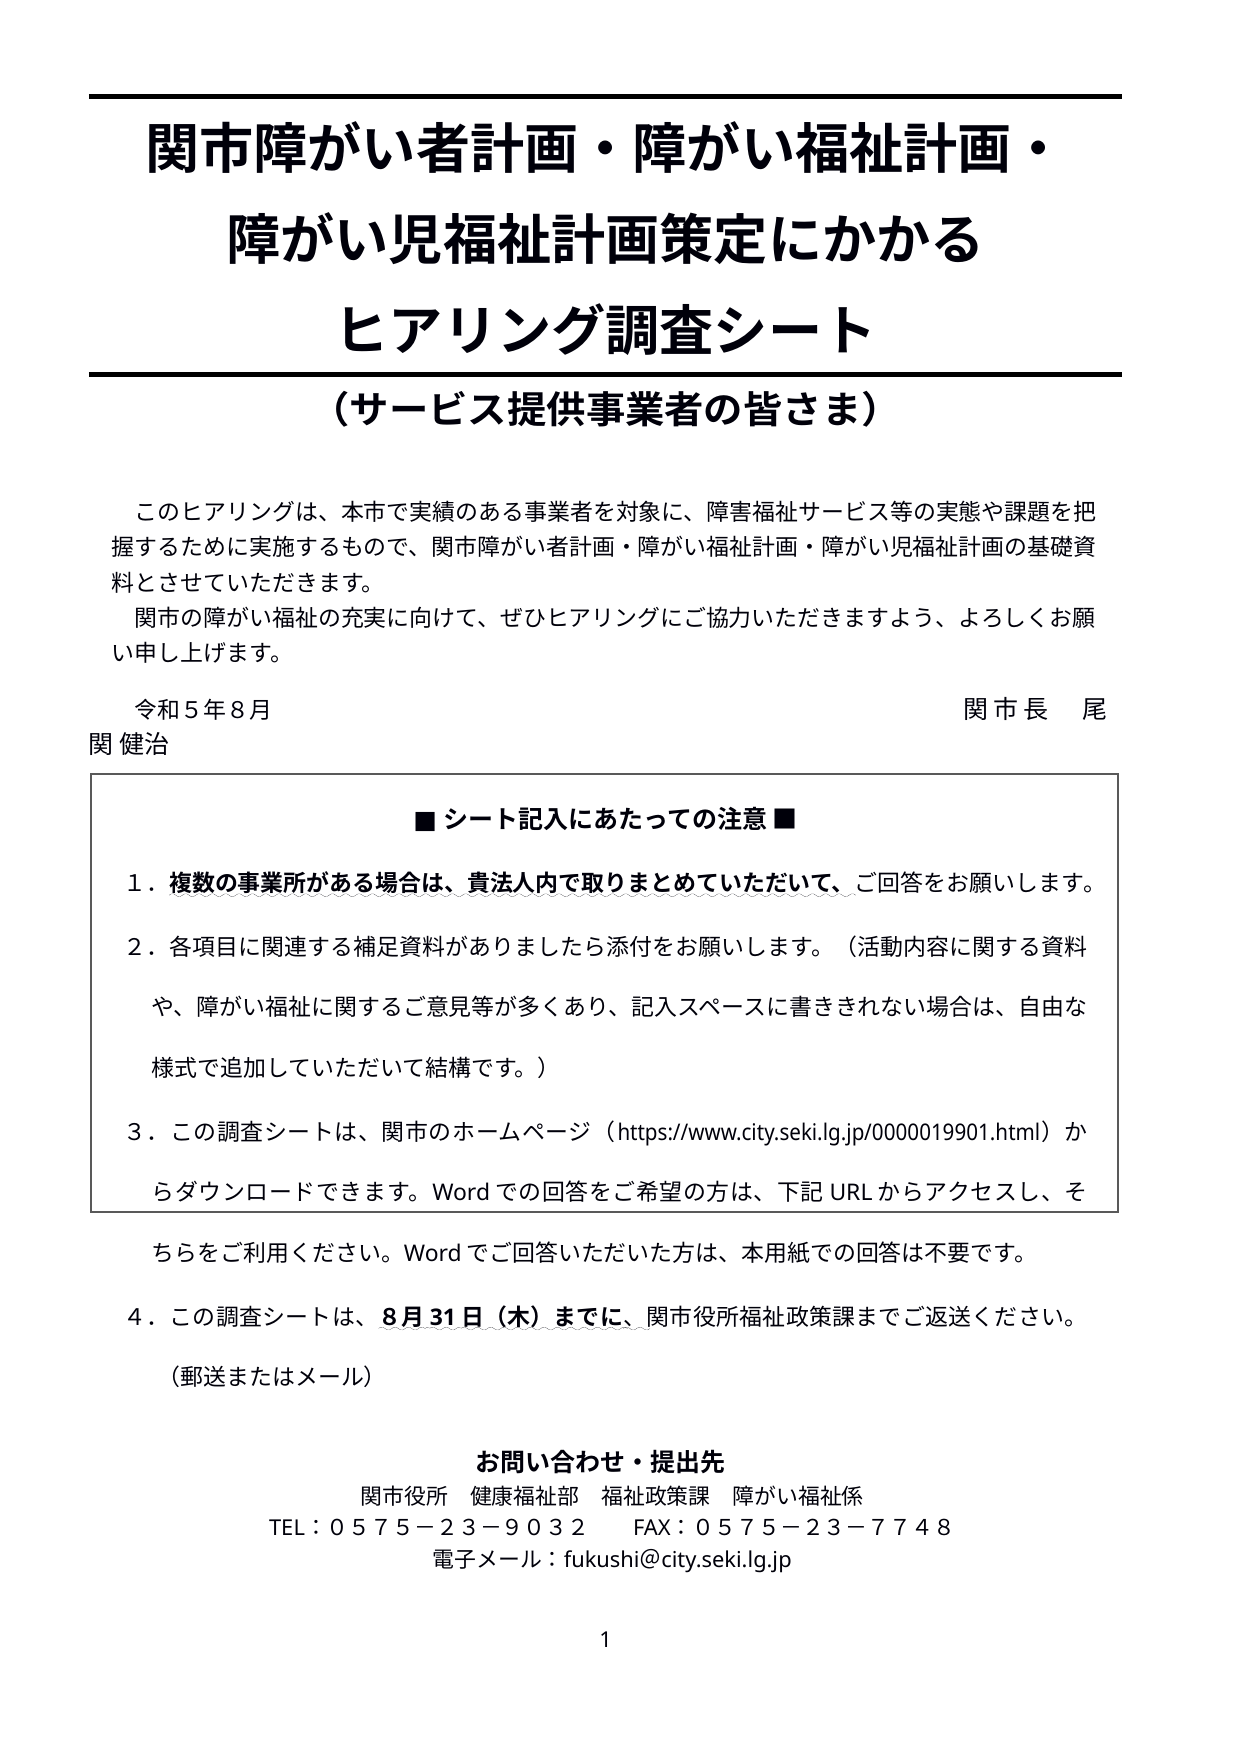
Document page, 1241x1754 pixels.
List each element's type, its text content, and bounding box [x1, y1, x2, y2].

text ３．この調査シートは、関市のホームページ（https://www.city.seki.lg.jp/0000019901.html）からダウンロードできます。Wordでの回答をご希望の方は、下記URLからアクセスし、そちらをご利用ください。Wordでご回答いただいた方は、本用紙での回答は不要です。 [123, 1100, 1088, 1282]
text 令和５年８月 関市長 尾関 健治 [89, 690, 1108, 761]
text 関市の障がい福祉の充実に向けて、ぜひヒアリングにご協力いただきますよう、よろしくお願い申し上げます。 [112, 598, 1099, 669]
text ２．各項目に関連する補足資料がありましたら添付をお願いします。（活動内容に関する資料や、障がい福祉に関するご意見等が多くあり、記入スペースに書ききれない場合は、自由な様式で追加していただいて結構です。） [123, 915, 1088, 1097]
text １．複数の事業所がある場合は、貴法人内で取りまとめていただいて、ご回答をお願いします。 [123, 851, 1088, 912]
table_header 関市障がい者計画・障がい福祉計画・ 障がい児福祉計画策定にかかる ヒアリング調査シート [89, 99, 1122, 372]
text （サービス提供事業者の皆さま） [89, 392, 1122, 431]
text ■ シート記入にあたっての注意 ■ [123, 788, 1088, 848]
text このヒアリングは、本市で実績のある事業者を対象に、障害福祉サービス等の実態や課題を把握するために実施するもので、関市障がい者計画・障がい福祉計画・障がい児福祉計画の基礎資料とさせていただきます。 [112, 492, 1099, 598]
text ４．この調査シートは、８月31日（木）までに、関市役所福祉政策課までご返送ください。（郵送またはメール） [123, 1285, 1088, 1406]
